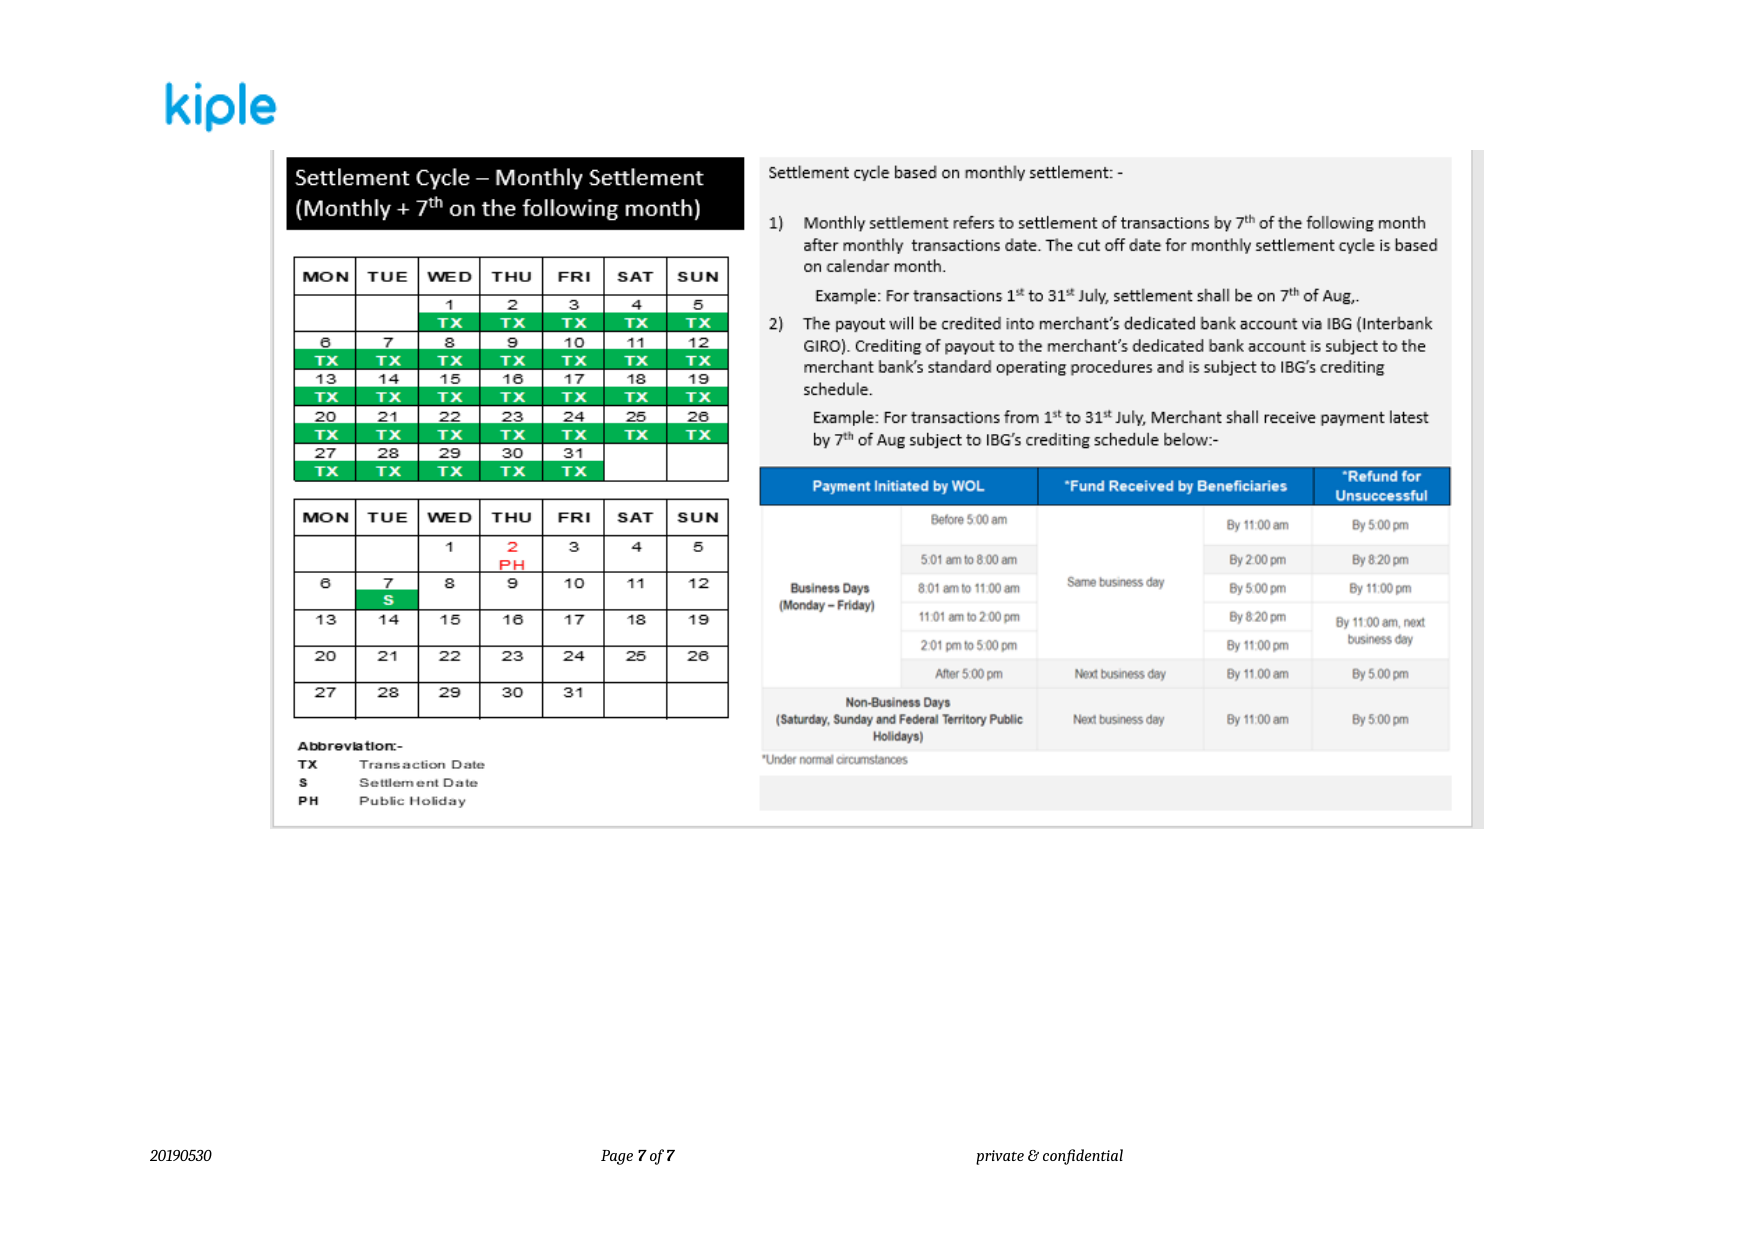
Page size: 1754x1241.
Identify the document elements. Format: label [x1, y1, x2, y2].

picture [270, 150, 1484, 829]
picture [150, 75, 293, 141]
